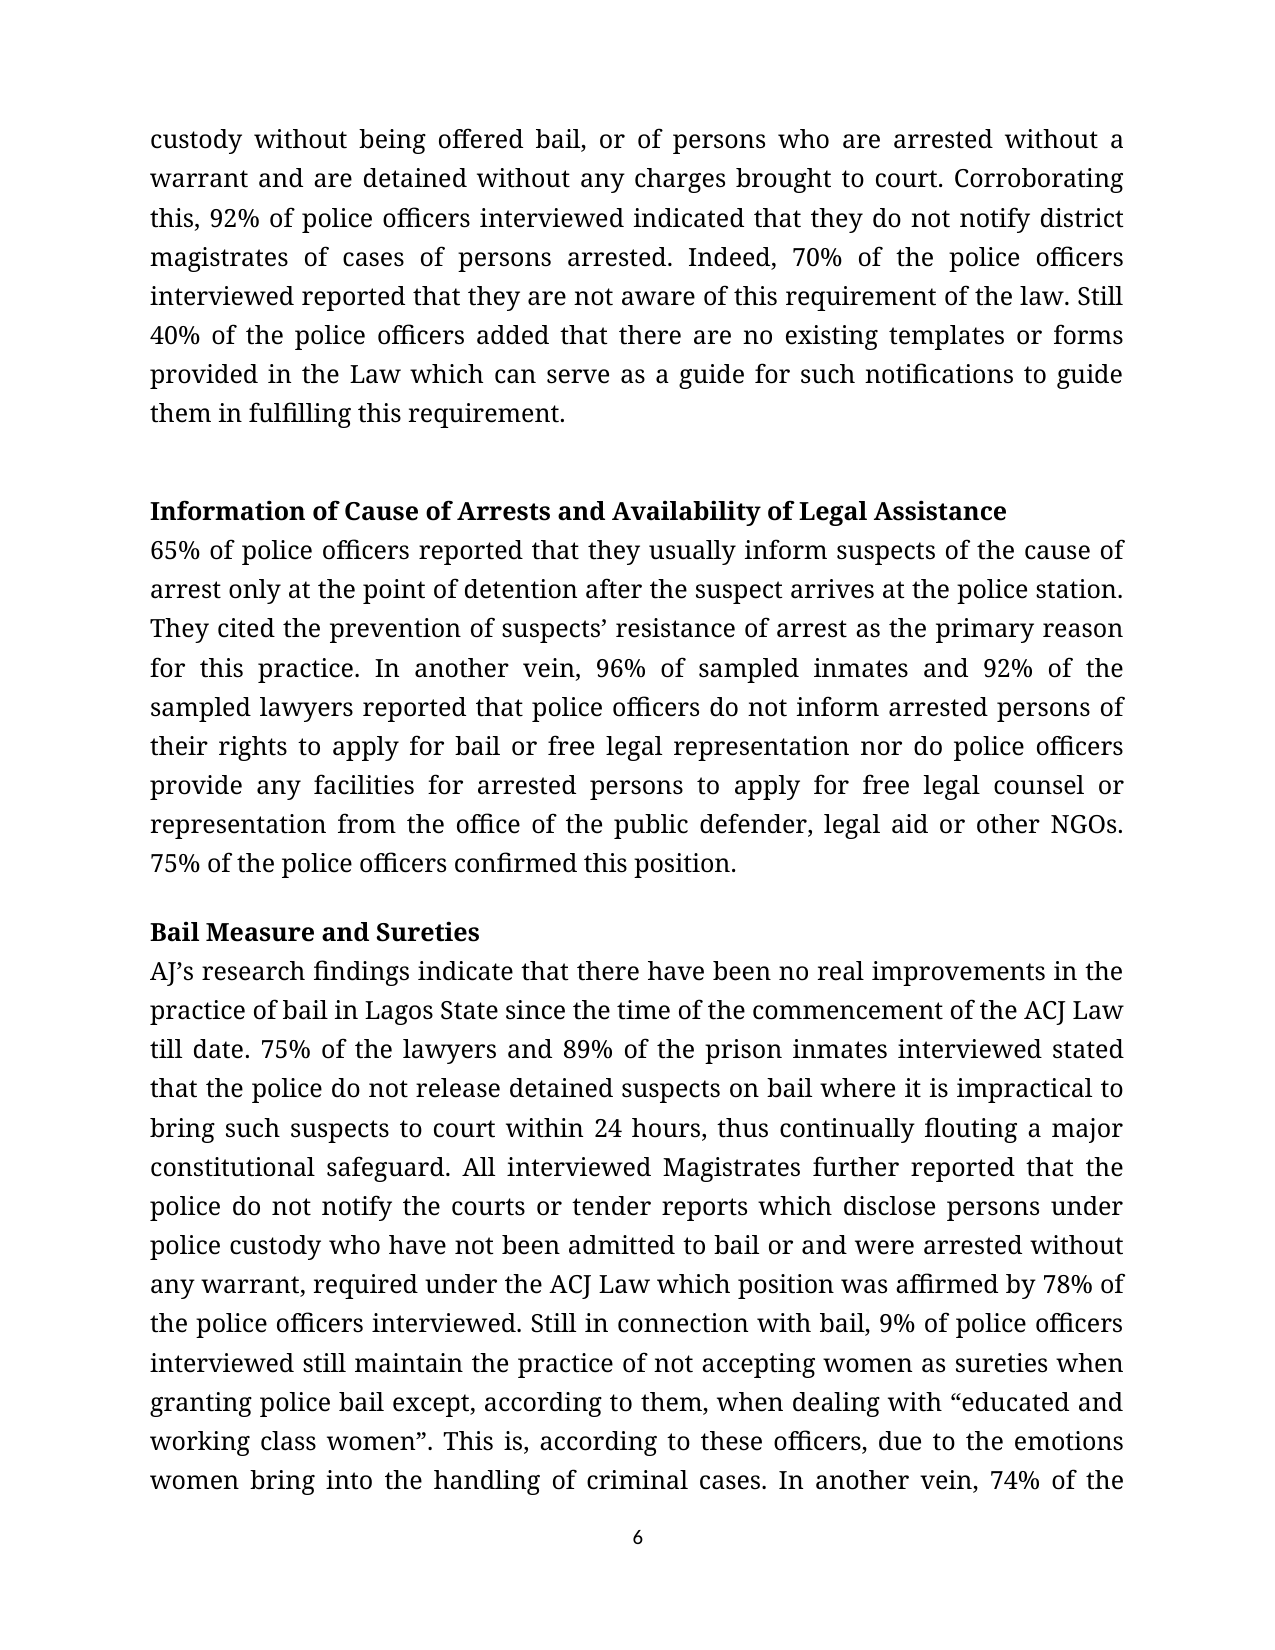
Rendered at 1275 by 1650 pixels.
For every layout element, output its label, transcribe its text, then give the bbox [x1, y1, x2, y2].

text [150, 953, 1125, 1497]
text Information of Cause of Arrests and Availability of Legal Assistance [150, 493, 1125, 528]
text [150, 122, 1125, 430]
text Bail Measure and Sureties [150, 914, 1125, 948]
text 65% of police officers reported that they usually inform suspects of the cause of arrest only at the point of detention after the suspect arrives at the police station. They cited the prevention of suspects’ resistance of arrest as the primary reason for this practice. In another vein, 96% of sampled inmates and 92% of the sampled lawyers reported that police officers do not inform arrested persons of their rights to apply for bail or free legal representation nor do police officers provide any facilities for arrested persons to apply for free legal counsel or representation from the office of the public defender, legal aid or other NGOs. 75% of the police officers confirmed this position. [150, 533, 1125, 880]
